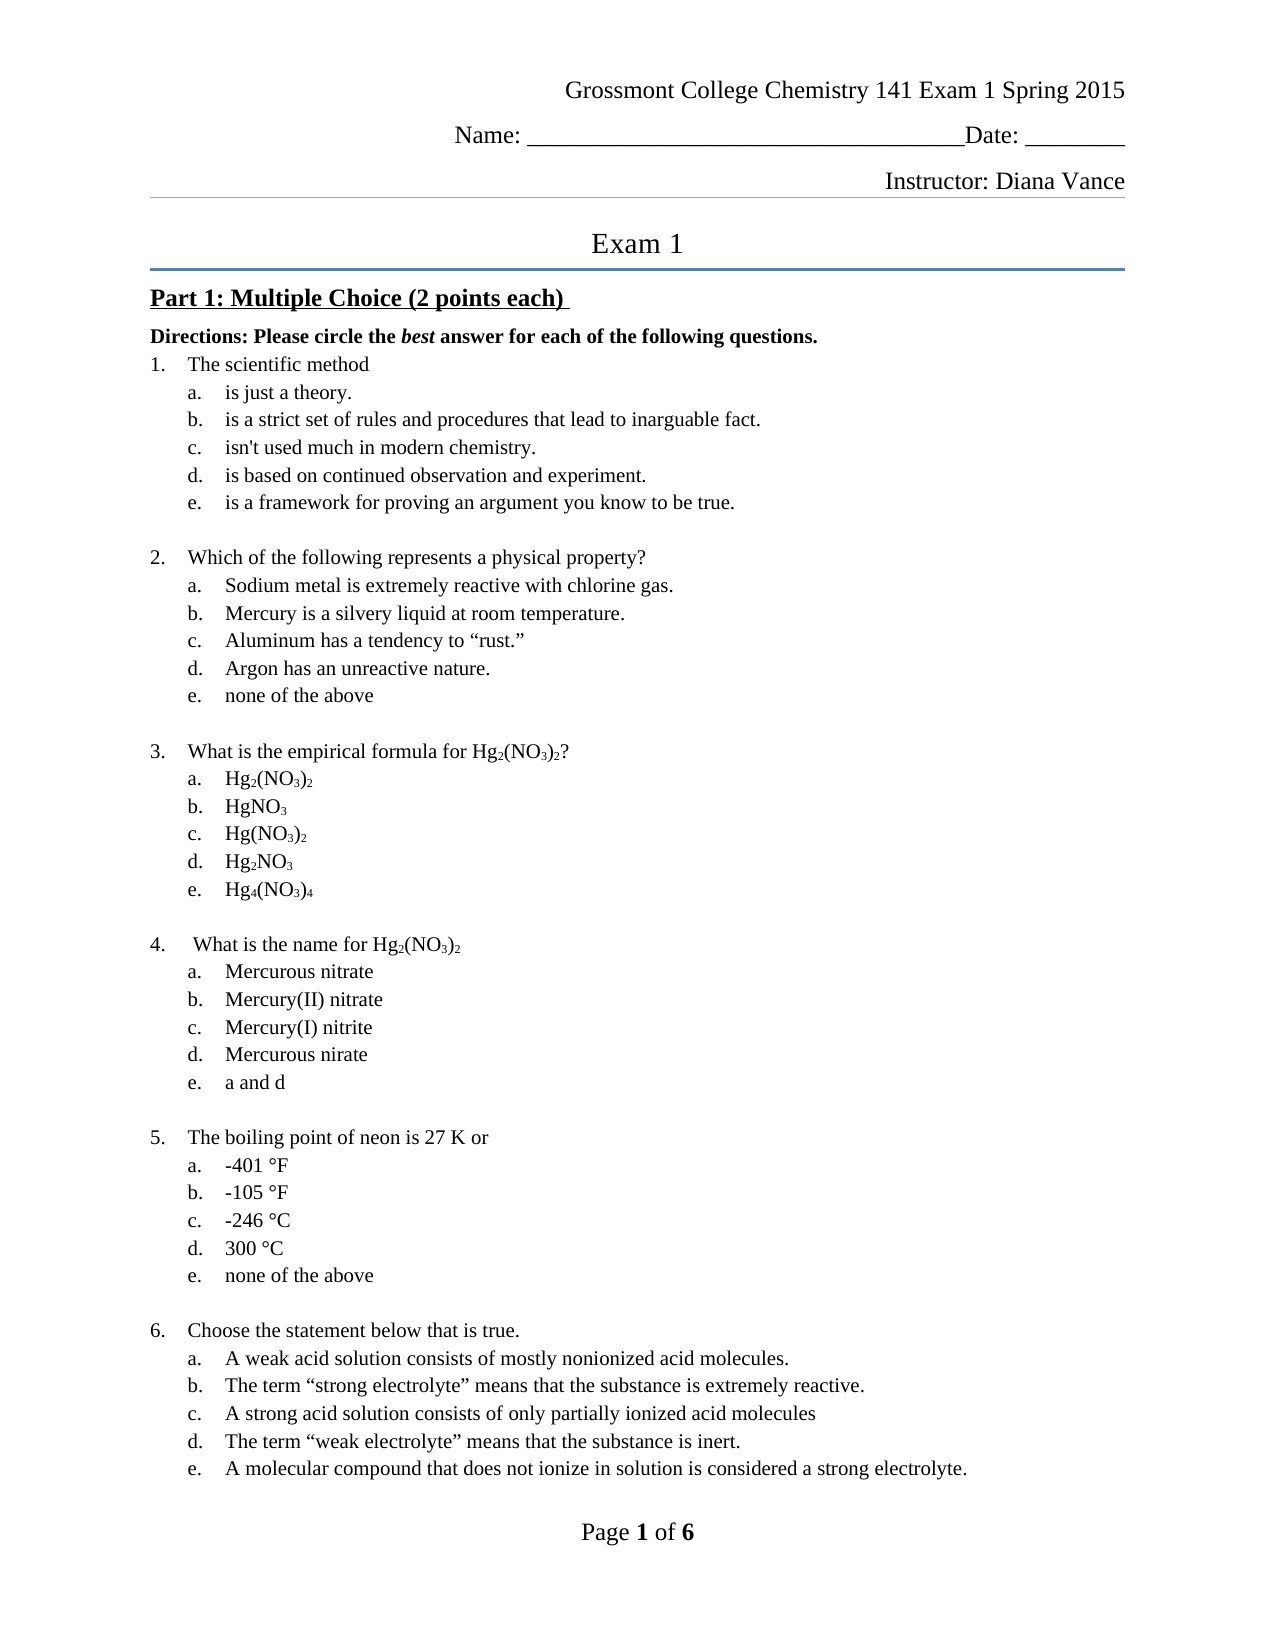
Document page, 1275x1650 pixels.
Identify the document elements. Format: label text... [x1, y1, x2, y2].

list Argon has an unreactive nature. [187, 656, 1125, 680]
list -246 °C [187, 1208, 1125, 1232]
list The scientific method [150, 352, 1125, 376]
list Mercury is a silvery liquid at room temperature. [187, 601, 1125, 624]
list Which of the following represents a physical property? [150, 545, 1125, 569]
list Hg(NO3)2 [187, 821, 1125, 845]
list The term “strong electrolyte” means that the substance is extremely reactive. [187, 1373, 1125, 1397]
list The term “weak electrolyte” means that the substance is inert. [187, 1429, 1125, 1453]
list Hg4(NO3)4 [187, 877, 1125, 901]
list a and d [187, 1070, 1125, 1094]
list is just a theory. [187, 380, 1125, 404]
list none of the above [187, 1263, 1125, 1287]
list -105 °F [187, 1180, 1125, 1204]
list Mercury(I) nitrite [187, 1014, 1125, 1039]
list Mercurous nitrate [187, 959, 1125, 983]
subtitle Part 1: Multiple Choice (2 points each) [150, 283, 1125, 312]
list A molecular compound that does not ionize in solution is considered a strong electrolyte. [187, 1456, 1125, 1480]
list HgNO3 [187, 794, 1125, 818]
list is a framework for proving an argument you know to be true. [187, 490, 1125, 514]
list Hg2NO3 [187, 849, 1125, 873]
list is based on continued observation and experiment. [187, 462, 1125, 487]
list A weak acid solution consists of mostly nonionized acid molecules. [187, 1346, 1125, 1370]
list A strong acid solution consists of only partially ionized acid molecules [187, 1401, 1125, 1425]
subtitle Directions: Please circle the best answer for each of the following questions. [150, 324, 1125, 348]
list Aluminum has a tendency to “rust.” [187, 628, 1125, 652]
list What is the name for Hg2(NO3)2 [150, 932, 1125, 956]
list Mercury(II) nitrate [187, 987, 1125, 1011]
title Exam 1 [150, 227, 1125, 268]
list isn't used much in modern chemistry. [187, 435, 1125, 459]
list Hg2(NO3)2 [187, 766, 1125, 790]
list 300 °C [187, 1235, 1125, 1259]
list none of the above [187, 683, 1125, 707]
list -401 °F [187, 1153, 1125, 1177]
list Sodium metal is extremely reactive with chlorine gas. [187, 573, 1125, 597]
list Choose the statement below that is true. [150, 1318, 1125, 1342]
list is a strict set of rules and procedures that lead to inarguable fact. [187, 407, 1125, 431]
list Mercurous nirate [187, 1042, 1125, 1066]
list The boiling point of neon is 27 K or [150, 1125, 1125, 1149]
list What is the empirical formula for Hg2(NO3)2? [150, 738, 1125, 763]
